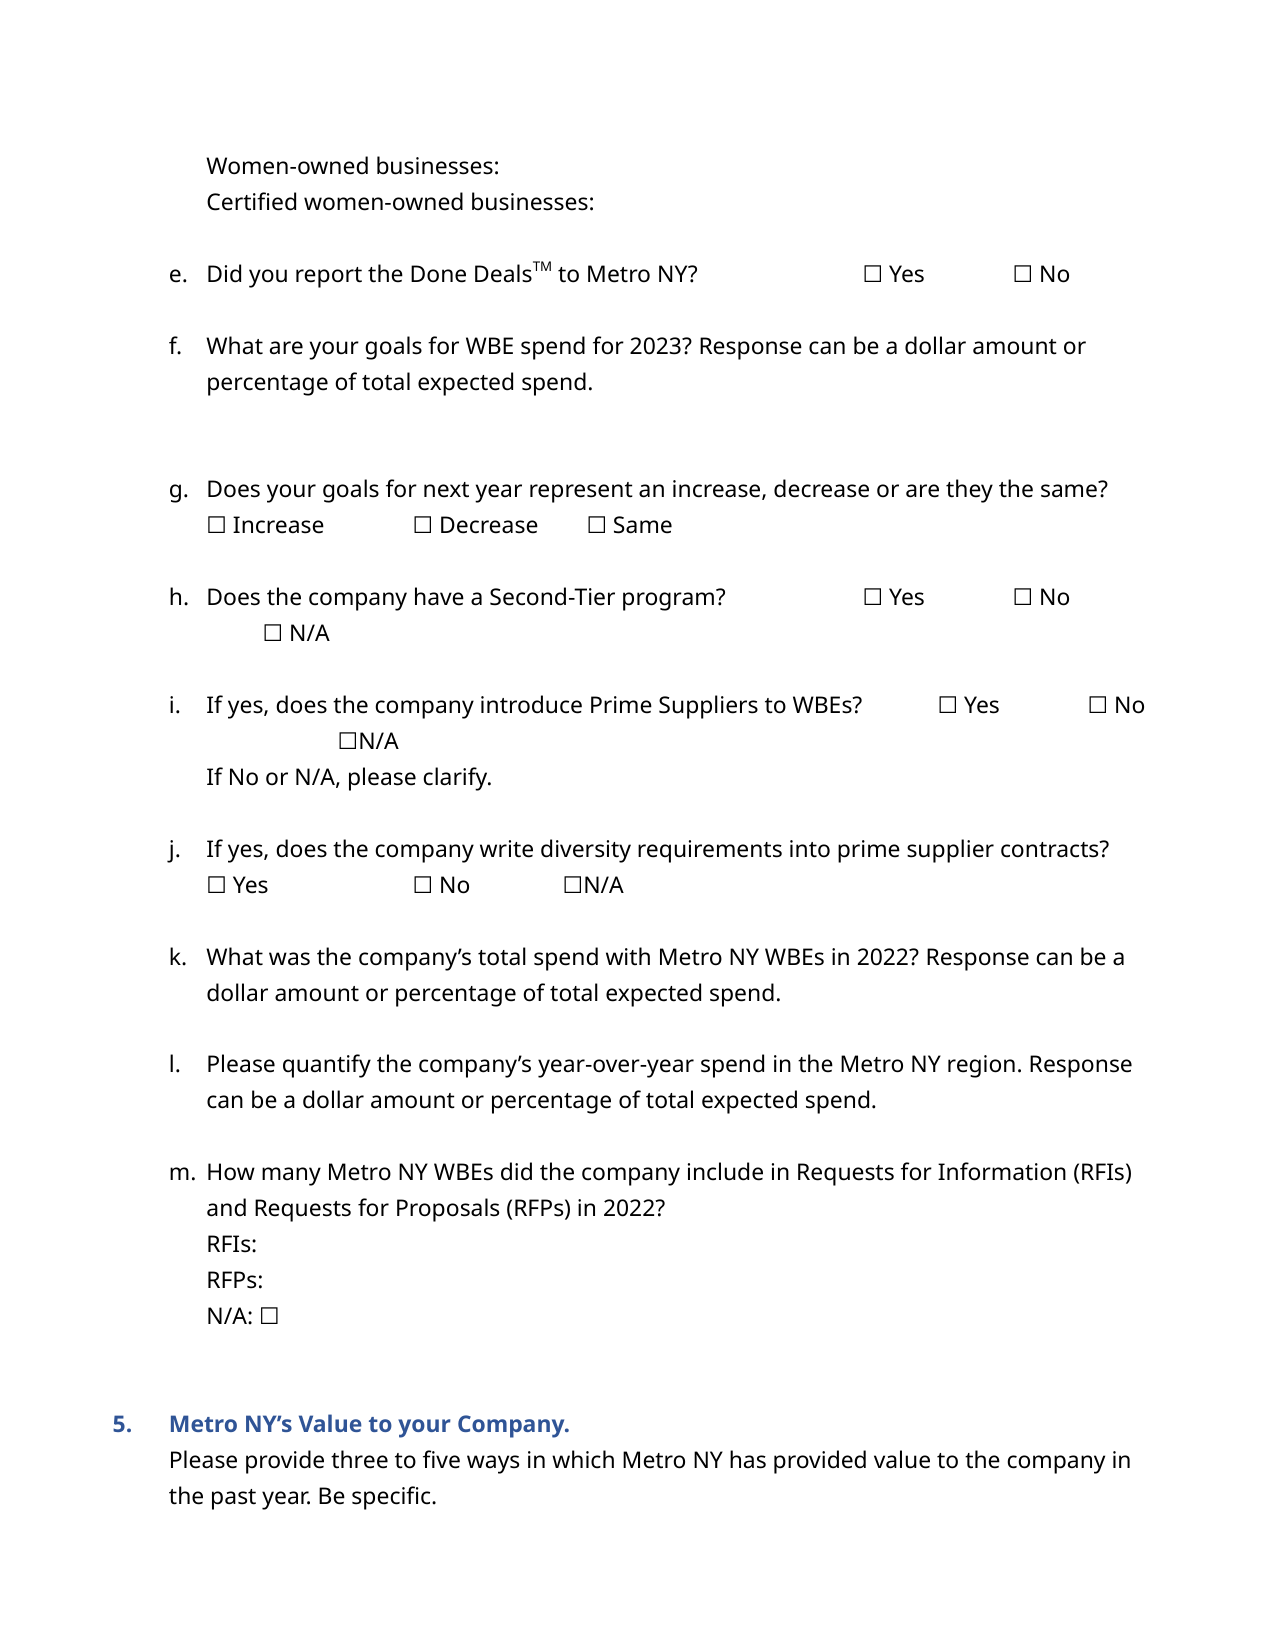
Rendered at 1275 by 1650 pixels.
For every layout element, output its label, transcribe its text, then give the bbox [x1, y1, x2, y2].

list How many Metro NY WBEs did the company include in Requests for Information (RFIs) and Requests for Proposals (RFPs) in 2022? [169, 1156, 1162, 1223]
list Increase Decrease Same [206, 509, 1162, 541]
list If No or N/A, please clarify. [206, 761, 1162, 792]
list RFIs: [206, 1228, 1162, 1259]
list Please quantify the company’s year-over-year spend in the Metro NY region. Response can be a dollar amount or percentage of total expected spend. [169, 1048, 1162, 1116]
list What was the company’s total spend with Metro NY WBEs in 2022? Response can be a dollar amount or percentage of total expected spend. [169, 941, 1162, 1008]
list If yes, does the company introduce Prime Suppliers to WBEs? Yes No N/A [169, 689, 1162, 756]
list If yes, does the company write diversity requirements into prime supplier contracts? [169, 833, 1162, 864]
list Women-owned businesses: [206, 150, 1162, 181]
list Did you report the Done DealsTM to Metro NY? Yes No [169, 258, 1162, 289]
list Does the company have a Second-Tier program? Yes No N/A [169, 581, 1162, 648]
list Certified women-owned businesses: [206, 186, 1162, 217]
list N/A: [206, 1300, 1162, 1331]
list Yes No N/A [206, 869, 1162, 900]
list RFPs: [206, 1264, 1162, 1295]
list Metro NY’s Value to your Company. [112, 1408, 1162, 1439]
list What are your goals for WBE spend for 2023? Response can be a dollar amount or percentage of total expected spend. [169, 330, 1162, 397]
list Does your goals for next year represent an increase, decrease or are they the same? [169, 473, 1162, 505]
text Please provide three to five ways in which Metro NY has provided value to the company in the past year. Be specific. [169, 1444, 1162, 1511]
